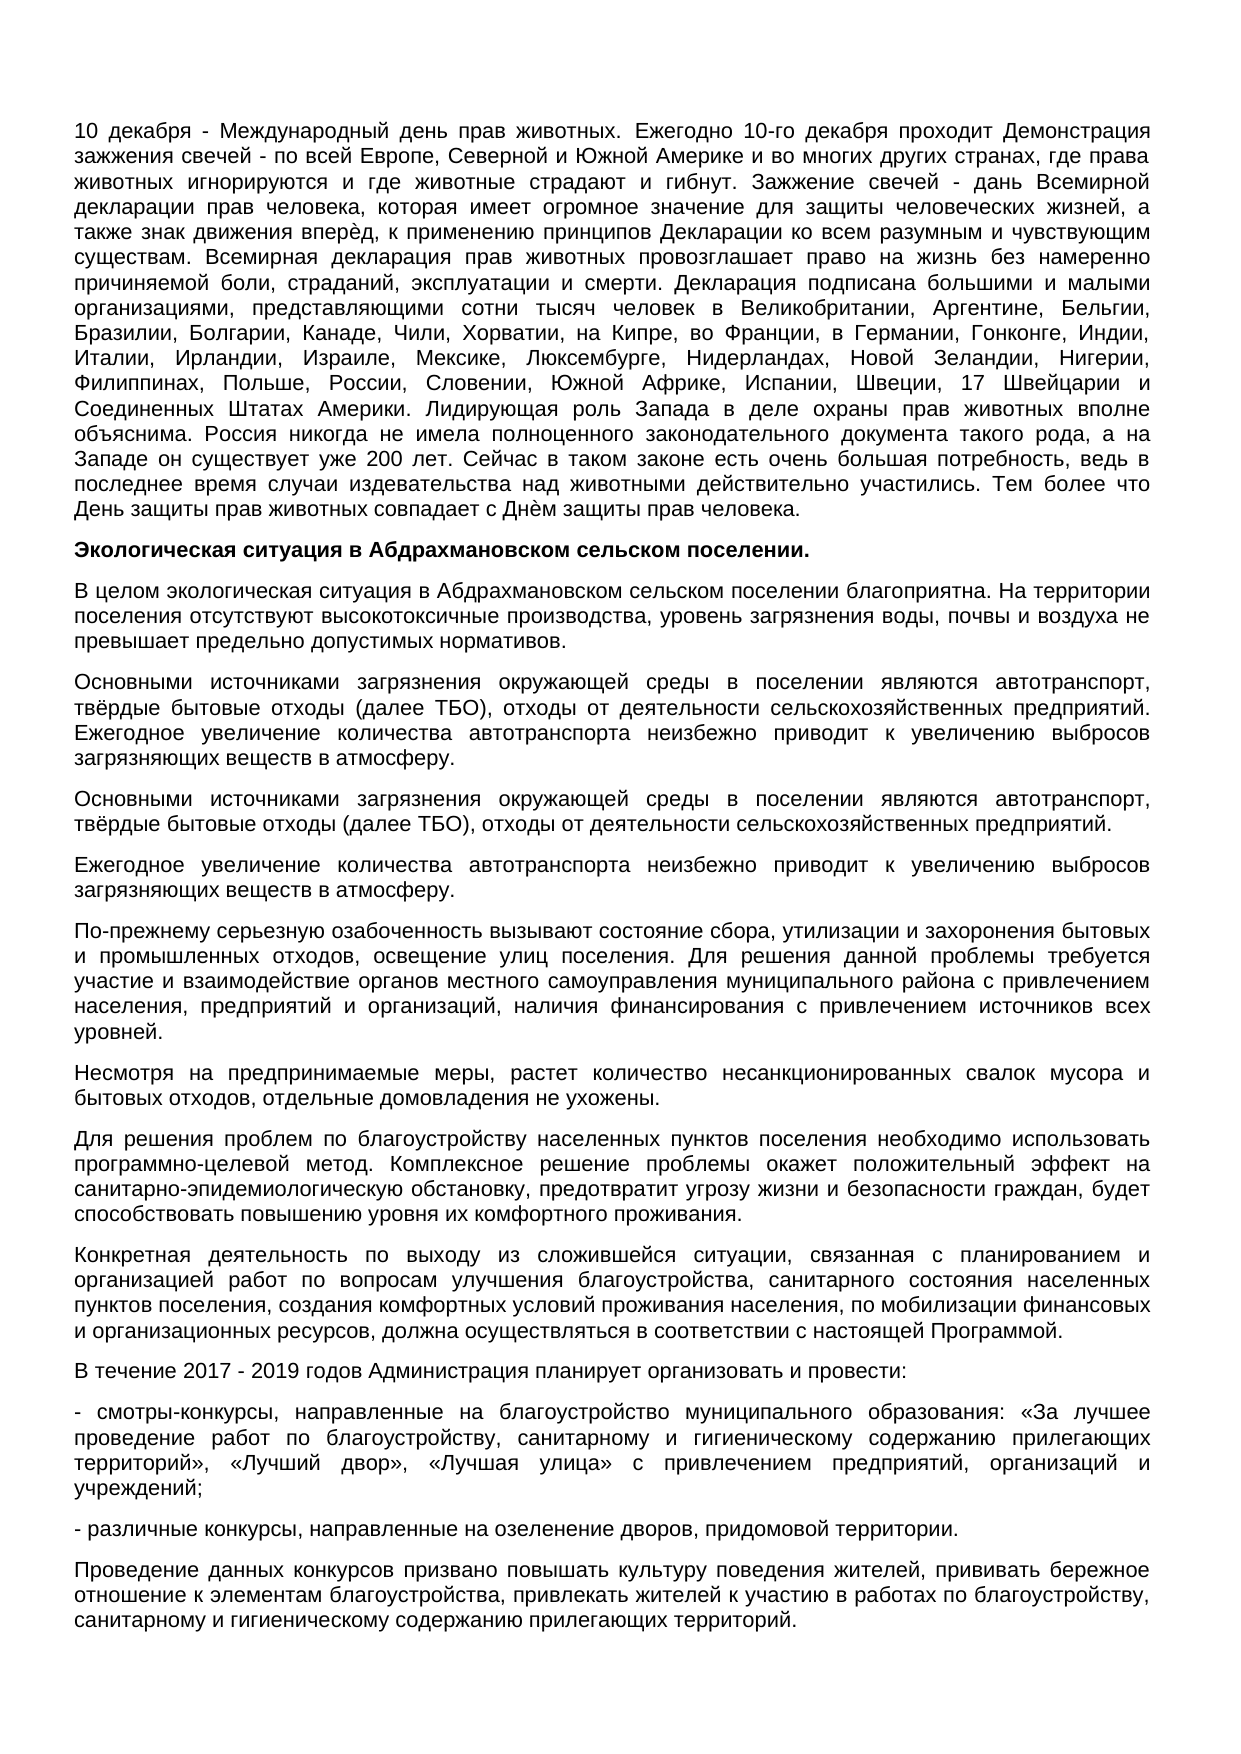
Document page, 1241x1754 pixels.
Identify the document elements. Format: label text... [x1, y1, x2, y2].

text - различные конкурсы, направленные на озеленение дворов, придомовой территории. [74, 1516, 1152, 1541]
text Ежегодное увеличение количества автотранспорта неизбежно приводит к увеличению выбросов загрязняющих веществ в атмосферу. [74, 852, 1152, 902]
text Несмотря на предпринимаемые меры, растет количество несанкционированных свалок мусора и бытовых отходов, отдельные домовладения не ухожены. [74, 1059, 1152, 1110]
text По-прежнему серьезную озабоченность вызывают состояние сбора, утилизации и захоронения бытовых и промышленных отходов, освещение улиц поселения. Для решения данной проблемы требуется участие и взаимодействие органов местного самоуправления муниципального района с привлечением населения, предприятий и организаций, наличия финансирования с привлечением источников всех уровней. [74, 918, 1152, 1044]
text Основными источниками загрязнения окружающей среды в поселении являются автотранспорт, твёрдые бытовые отходы (далее ТБО), отходы от деятельности сельскохозяйственных предприятий. [74, 786, 1152, 836]
text Экологическая ситуация в Абдрахмановском сельском поселении. [74, 537, 1152, 562]
text Для решения проблем по благоустройству населенных пунктов поселения необходимо использовать программно-целевой метод. Комплексное решение проблемы окажет положительный эффект на санитарно-эпидемиологическую обстановку, предотвратит угрозу жизни и безопасности граждан, будет способствовать повышению уровня их комфортного проживания. [74, 1125, 1152, 1226]
text - смотры-конкурсы, направленные на благоустройство муниципального образования: «За лучшее проведение работ по благоустройству, санитарному и гигиеническому содержанию прилегающих территорий», «Лучший двор», «Лучшая улица» с привлечением предприятий, организаций и учреждений; [74, 1399, 1152, 1500]
text В течение 2017 - 2019 годов Администрация планирует организовать и провести: [74, 1358, 1152, 1383]
text Основными источниками загрязнения окружающей среды в поселении являются автотранспорт, твёрдые бытовые отходы (далее ТБО), отходы от деятельности сельскохозяйственных предприятий. Ежегодное увеличение количества автотранспорта неизбежно приводит к увеличению выбросов загрязняющих веществ в атмосферу. [74, 669, 1152, 770]
text 10 декабря - Международный день прав животных. Ежегодно 10-го декабря проходит Демонстрация зажжения свечей - по всей Европе, Северной и Южной Америке и во многих других странах, где права животных игнорируются и где животные страдают и гибнут. Зажжение свечей - дань Всемирной декларации прав человека, которая имеет огромное значение для защиты человеческих жизней, а также знак движения вперѐд, к применению принципов Декларации ко всем разумным и чувствующим существам. Всемирная декларация прав животных провозглашает право на жизнь без намеренно причиняемой боли, страданий, эксплуатации и смерти. Декларация подписана большими и малыми организациями, представляющими сотни тысяч человек в Великобритании, Аргентине, Бельгии, Бразилии, Болгарии, Канаде, Чили, Хорватии, на Кипре, во Франции, в Германии, Гонконге, Индии, Италии, Ирландии, Израиле, Мексике, Люксембурге, Нидерландах, Новой Зеландии, Нигерии, Филиппинах, Польше, России, Словении, Южной Африке, Испании, Швеции, 17 Швейцарии и Соединенных Штатах Америки. Лидирующая роль Запада в деле охраны прав животных вполне объяснима. Россия никогда не имела полноценного законодательного документа такого рода, а на Западе он существует уже 200 лет. Сейчас в таком законе есть очень большая потребность, ведь в последнее время случаи издевательства над животными действительно участились. Тем более что День защиты прав животных совпадает с Днѐм защиты прав человека. [74, 118, 1152, 521]
text В целом экологическая ситуация в Абдрахмановском сельском поселении благоприятна. На территории поселения отсутствуют высокотоксичные производства, уровень загрязнения воды, почвы и воздуха не превышает предельно допустимых нормативов. [74, 578, 1152, 653]
text Конкретная деятельность по выходу из сложившейся ситуации, связанная с планированием и организацией работ по вопросам улучшения благоустройства, санитарного состояния населенных пунктов поселения, создания комфортных условий проживания населения, по мобилизации финансовых и организационных ресурсов, должна осуществляться в соответствии с настоящей Программой. [74, 1242, 1152, 1343]
text Проведение данных конкурсов призвано повышать культуру поведения жителей, прививать бережное отношение к элементам благоустройства, привлекать жителей к участию в работах по благоустройству, санитарному и гигиеническому содержанию прилегающих территорий. [74, 1556, 1152, 1632]
